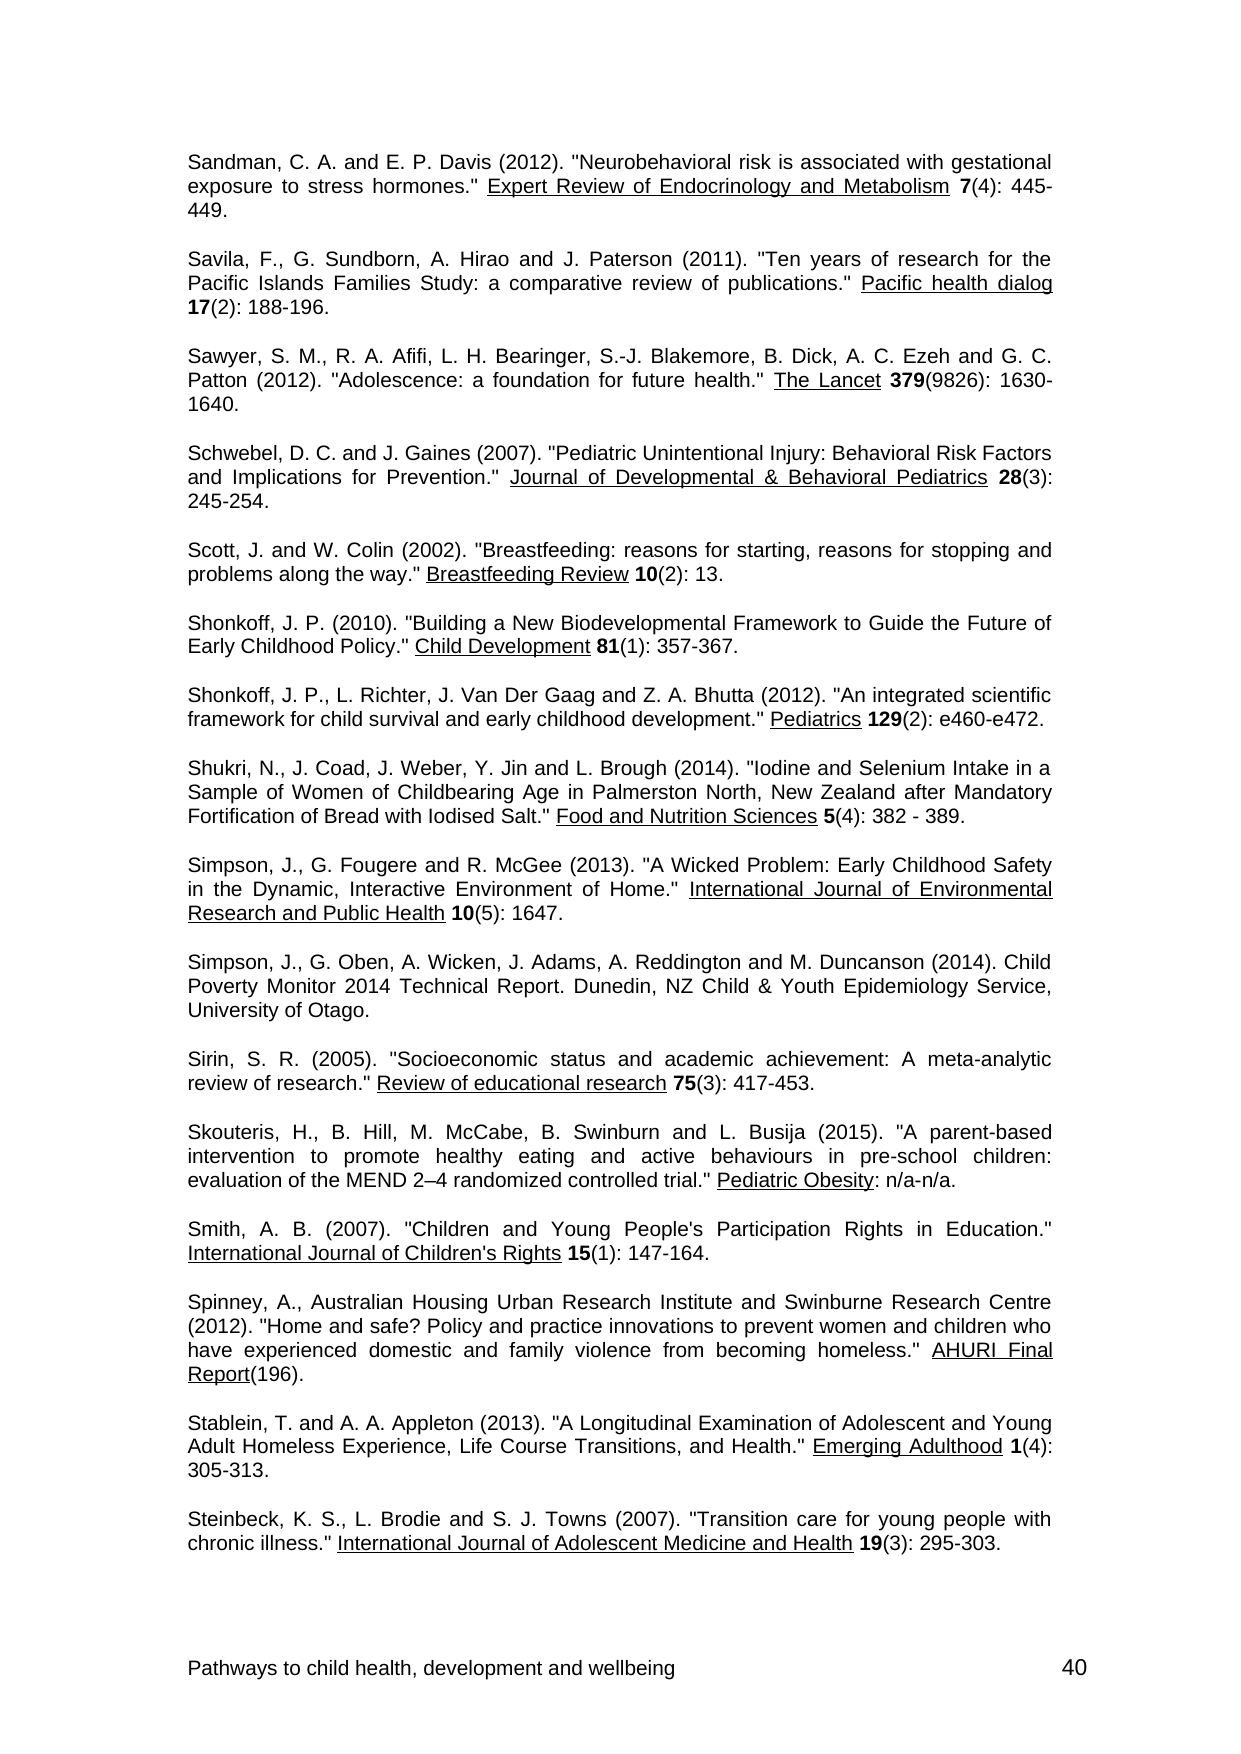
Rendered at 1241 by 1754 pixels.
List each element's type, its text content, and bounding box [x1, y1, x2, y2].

text Sawyer, S. M., R. A. Afifi, L. H. Bearinger, S.-J. Blakemore, B. Dick, A. C. Ezeh and G. C. Patton (2012). "Adolescence: a foundation for future health." The Lancet 379(9826): 1630-1640. [187, 344, 1053, 416]
text Sirin, S. R. (2005). "Socioeconomic status and academic achievement: A meta-analytic review of research." Review of educational research 75(3): 417-453. [187, 1047, 1053, 1095]
text Spinney, A., Australian Housing Urban Research Institute and Swinburne Research Centre (2012). "Home and safe? Policy and practice innovations to prevent women and children who have experienced domestic and family violence from becoming homeless." AHURI Final Report(196). [187, 1289, 1053, 1385]
text Shonkoff, J. P., L. Richter, J. Van Der Gaag and Z. A. Bhutta (2012). "An integrated scientific framework for child survival and early childhood development." Pediatrics 129(2): e460-e472. [187, 683, 1053, 731]
text Stablein, T. and A. A. Appleton (2013). "A Longitudinal Examination of Adolescent and Young Adult Homeless Experience, Life Course Transitions, and Health." Emerging Adulthood 1(4): 305-313. [187, 1410, 1053, 1482]
text Savila, F., G. Sundborn, A. Hirao and J. Paterson (2011). "Ten years of research for the Pacific Islands Families Study: a comparative review of publications." Pacific health dialog 17(2): 188-196. [187, 247, 1053, 319]
text Simpson, J., G. Fougere and R. McGee (2013). "A Wicked Problem: Early Childhood Safety in the Dynamic, Interactive Environment of Home." International Journal of Environmental Research and Public Health 10(5): 1647. [187, 853, 1053, 925]
text Skouteris, H., B. Hill, M. McCabe, B. Swinburn and L. Busija (2015). "A parent-based intervention to promote healthy eating and active behaviours in pre-school children: evaluation of the MEND 2–4 randomized controlled trial." Pediatric Obesity: n/a-n/a. [187, 1120, 1053, 1192]
text Shukri, N., J. Coad, J. Weber, Y. Jin and L. Brough (2014). "Iodine and Selenium Intake in a Sample of Women of Childbearing Age in Palmerston North, New Zealand after Mandatory Fortification of Bread with Iodised Salt." Food and Nutrition Sciences 5(4): 382 - 389. [187, 756, 1053, 828]
text Steinbeck, K. S., L. Brodie and S. J. Towns (2007). "Transition care for young people with chronic illness." International Journal of Adolescent Medicine and Health 19(3): 295-303. [187, 1507, 1053, 1555]
text Schwebel, D. C. and J. Gaines (2007). "Pediatric Unintentional Injury: Behavioral Risk Factors and Implications for Prevention." Journal of Developmental & Behavioral Pediatrics 28(3): 245-254. [187, 441, 1053, 512]
text Scott, J. and W. Colin (2002). "Breastfeeding: reasons for starting, reasons for stopping and problems along the way." Breastfeeding Review 10(2): 13. [187, 537, 1053, 585]
text Sandman, C. A. and E. P. Davis (2012). "Neurobehavioral risk is associated with gestational exposure to stress hormones." Expert Review of Endocrinology and Metabolism 7(4): 445-449. [187, 150, 1053, 222]
text Simpson, J., G. Oben, A. Wicken, J. Adams, A. Reddington and M. Duncanson (2014). Child Poverty Monitor 2014 Technical Report. Dunedin, NZ Child & Youth Epidemiology Service, University of Otago. [187, 950, 1053, 1022]
text Shonkoff, J. P. (2010). "Building a New Biodevelopmental Framework to Guide the Future of Early Childhood Policy." Child Development 81(1): 357-367. [187, 610, 1053, 658]
text Smith, A. B. (2007). "Children and Young People's Participation Rights in Education." International Journal of Children's Rights 15(1): 147-164. [187, 1217, 1053, 1264]
